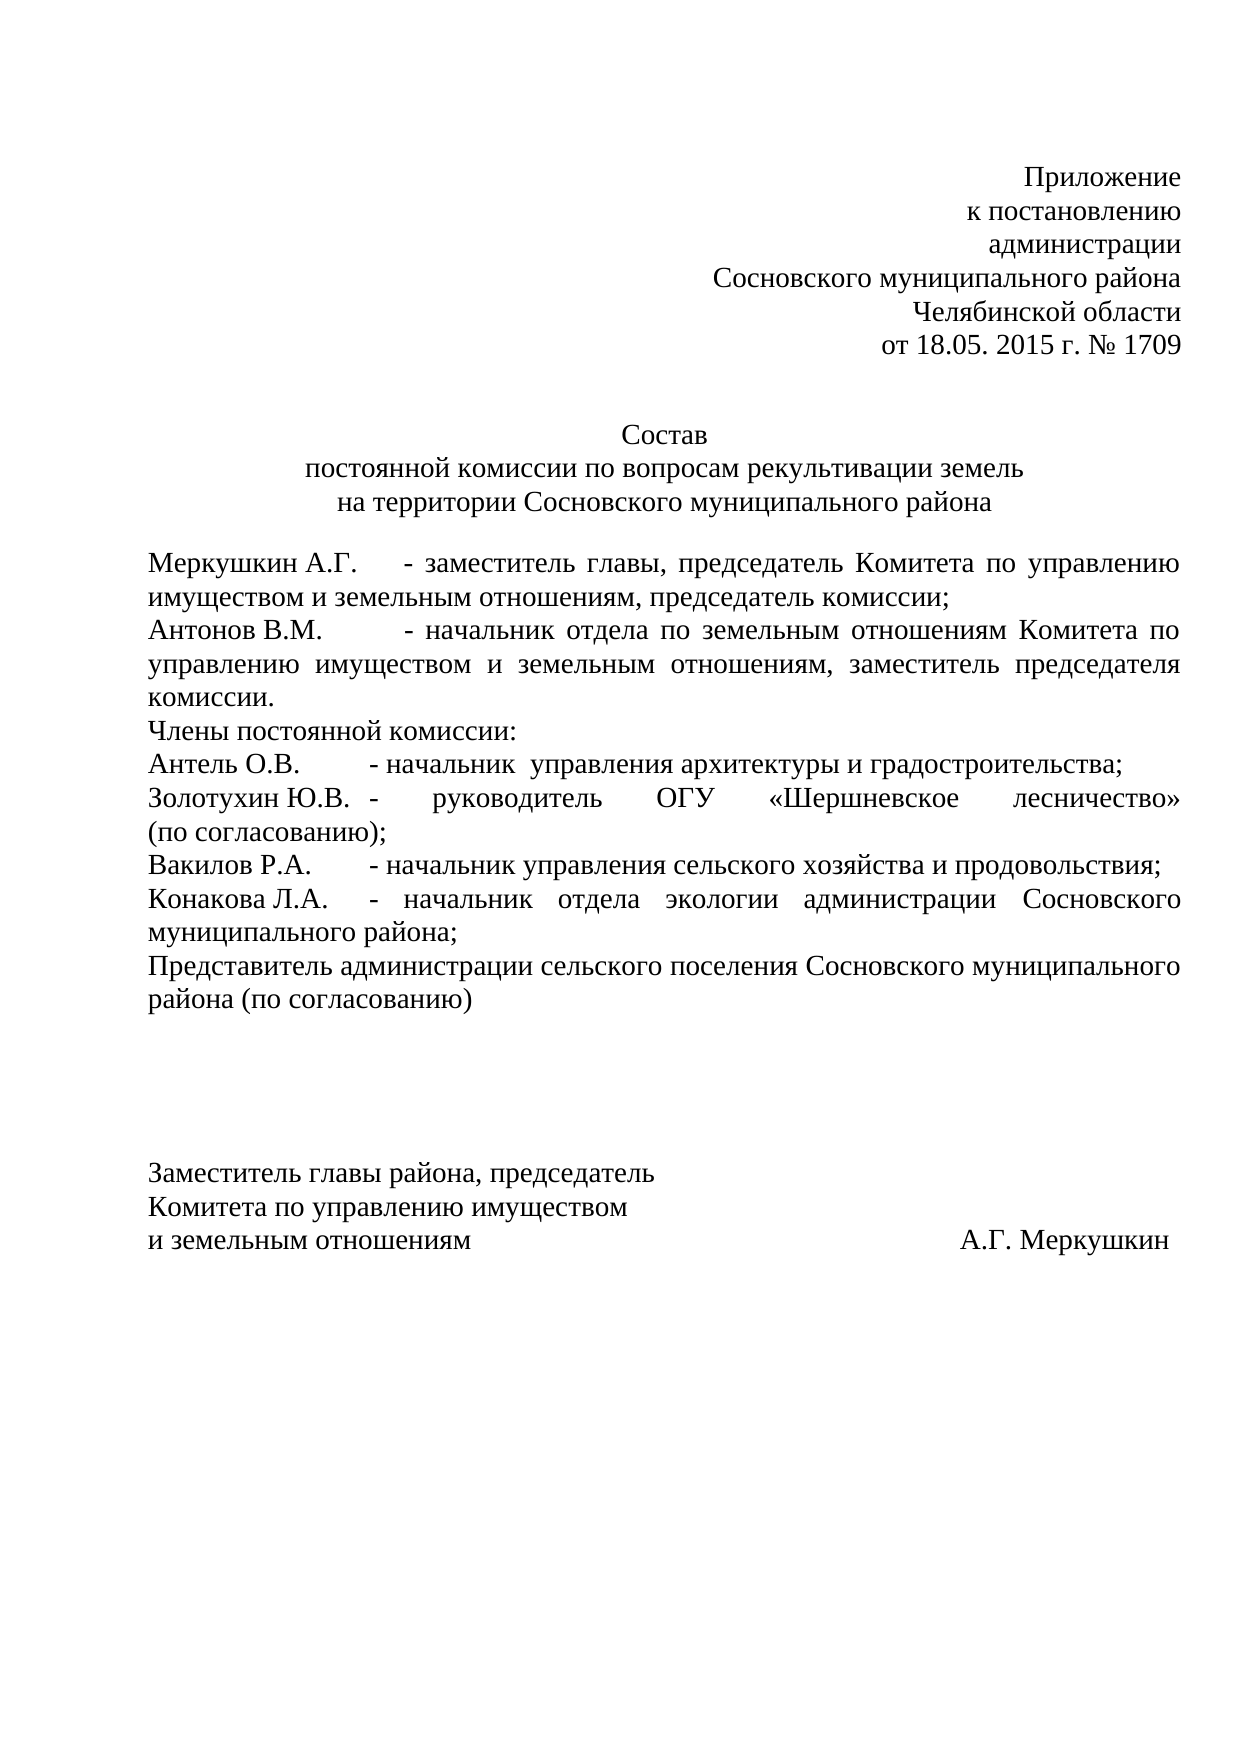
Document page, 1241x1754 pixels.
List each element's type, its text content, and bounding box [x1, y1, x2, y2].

text Антель О.В. - начальник управления архитектуры и градостроительства; [148, 747, 1181, 780]
text Конакова Л.А. - начальник отдела экологии администрации Сосновского муниципального района; [148, 881, 1181, 948]
text Челябинской области [148, 294, 1181, 327]
text Представитель администрации сельского поселения Сосновского муниципального района (по согласованию) [148, 948, 1181, 1015]
text постоянной комиссии по вопросам рекультивации земель [148, 450, 1181, 484]
text Комитета по управлению имуществом [148, 1189, 1181, 1222]
text к постановлению [148, 193, 1181, 227]
text Антонов В.М. - начальник отдела по земельным отношениям Комитета по управлению имуществом и земельным отношениям, заместитель председателя комиссии. [148, 612, 1181, 713]
text от 18.05. 2015 г. № 1709 [148, 327, 1181, 361]
text на территории Сосновского муниципального района [148, 484, 1181, 517]
text Заместитель главы района, председатель [148, 1155, 1181, 1189]
text Золотухин Ю.В. - руководитель ОГУ «Шершневское лесничество» (по согласованию); [148, 780, 1181, 847]
text Состав [148, 417, 1181, 450]
text Сосновского муниципального района [148, 260, 1181, 294]
text Меркушкин А.Г. - заместитель главы, председатель Комитета по управлению имуществом и земельным отношениям, председатель комиссии; [148, 545, 1181, 612]
text администрации [148, 227, 1181, 260]
text Приложение [148, 159, 1181, 193]
text и земельным отношениям А.Г. Меркушкин [148, 1222, 1181, 1256]
text Члены постоянной комиссии: [148, 713, 1181, 747]
text Вакилов Р.А. - начальник управления сельского хозяйства и продовольствия; [148, 847, 1181, 881]
